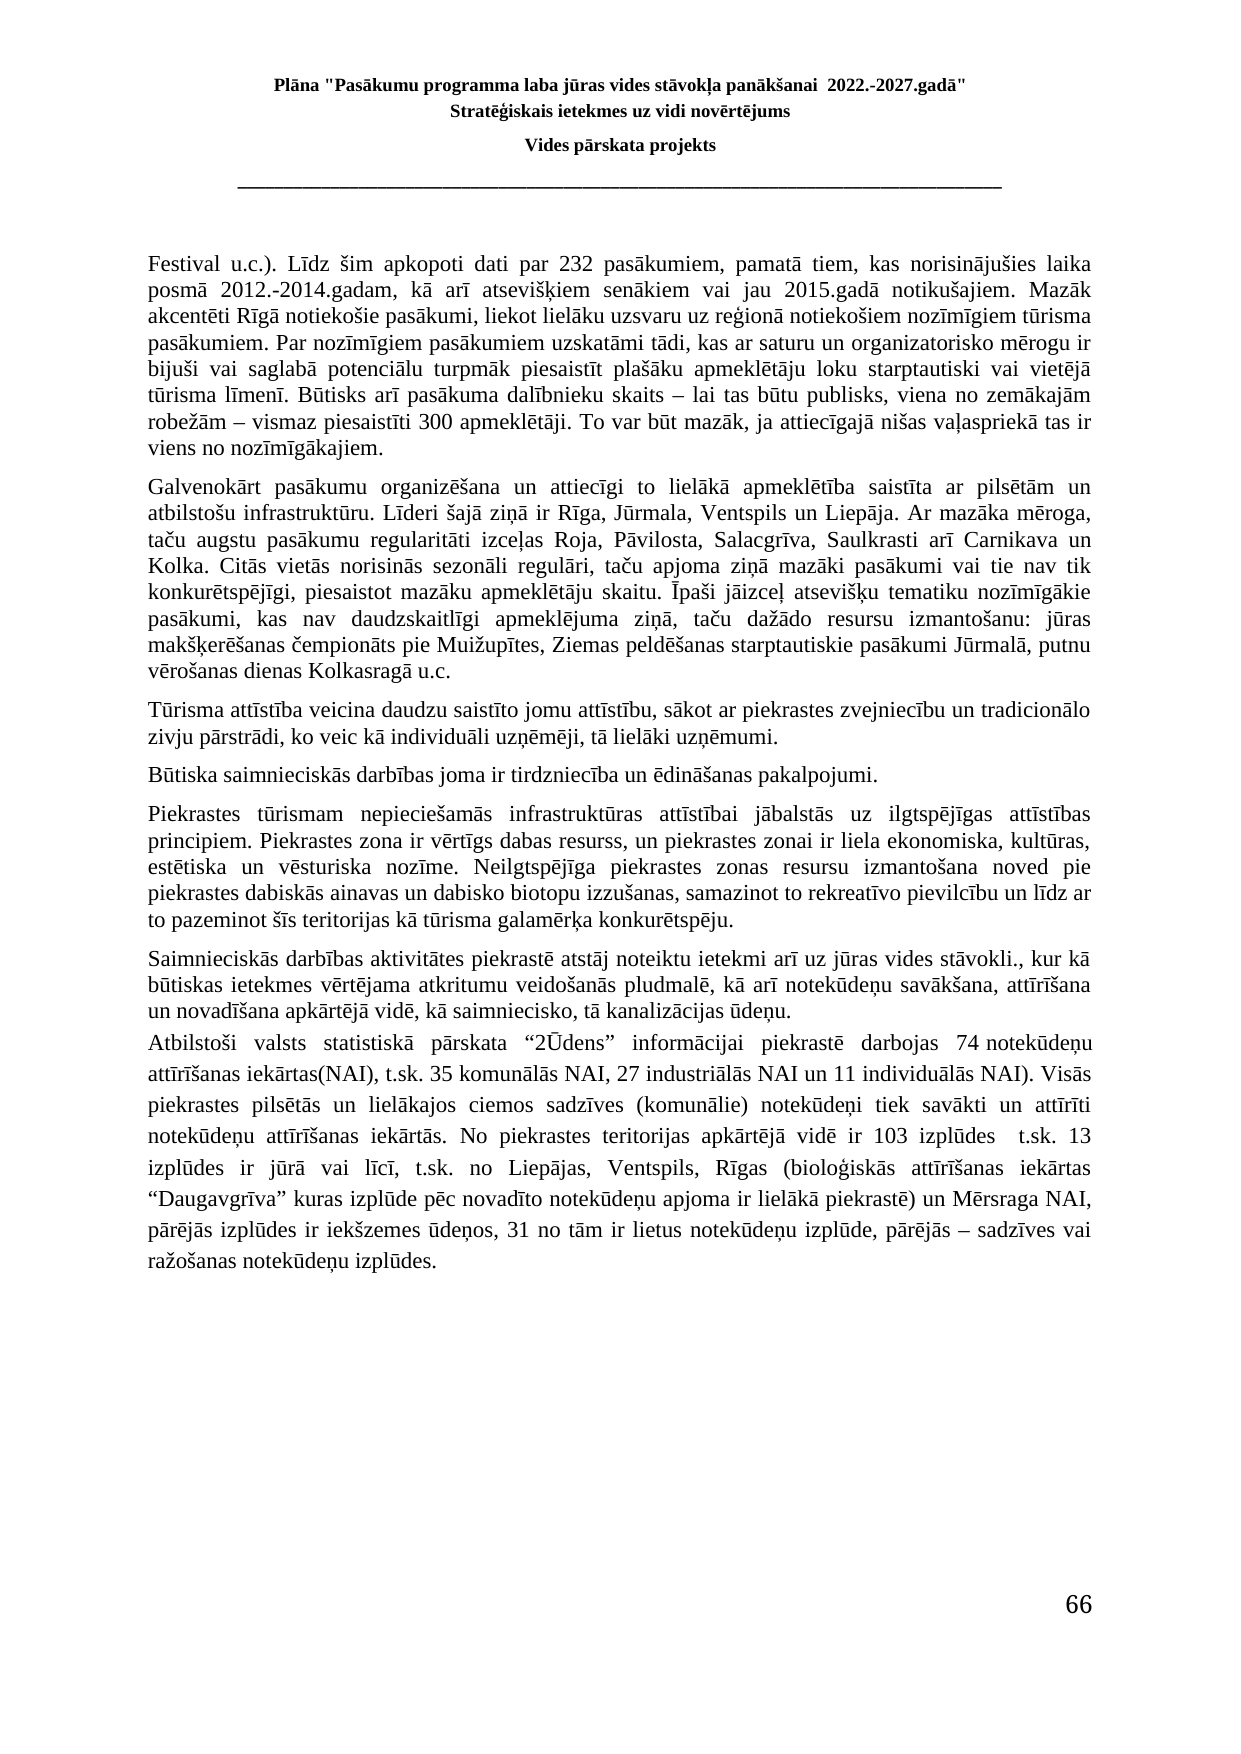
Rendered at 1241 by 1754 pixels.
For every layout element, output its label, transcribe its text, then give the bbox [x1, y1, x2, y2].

text Galvenokārt pasākumu organizēšana un attiecīgi to lielākā apmeklētība saistīta ar pilsētām un atbilstošu infrastruktūru. Līderi šajā ziņā ir Rīga, Jūrmala, Ventspils un Liepāja. Ar mazāka mēroga, taču augstu pasākumu regularitāti izceļas Roja, Pāvilosta, Salacgrīva, Saulkrasti arī Carnikava un Kolka. Citās vietās norisinās sezonāli regulāri, taču apjoma ziņā mazāki pasākumi vai tie nav tik konkurētspējīgi, piesaistot mazāku apmeklētāju skaitu. Īpaši jāizceļ atsevišķu tematiku nozīmīgākie pasākumi, kas nav daudzskaitlīgi apmeklējuma ziņā, taču dažādo resursu izmantošanu: jūras makšķerēšanas čempionāts pie Muižupītes, Ziemas peldēšanas starptautiskie pasākumi Jūrmalā, putnu vērošanas dienas Kolkasragā u.c. [148, 473, 1093, 684]
text Atbilstoši valsts statistiskā pārskata “2Ūdens” informācijai piekrastē darbojas 74 notekūdeņu attīrīšanas iekārtas(NAI), t.sk. 35 komunālās NAI, 27 industriālās NAI un 11 individuālās NAI). Visās piekrastes pilsētās un lielākajos ciemos sadzīves (komunālie) notekūdeņi tiek savākti un attīrīti notekūdeņu attīrīšanas iekārtās. No piekrastes teritorijas apkārtējā vidē ir 103 izplūdes t.sk. 13 izplūdes ir jūrā vai līcī, t.sk. no Liepājas, Ventspils, Rīgas (bioloģiskās attīrīšanas iekārtas “Daugavgrīva” kuras izplūde pēc novadīto notekūdeņu apjoma ir lielākā piekrastē) un Mērsraga NAI, pārējās izplūdes ir iekšzemes ūdeņos, 31 no tām ir lietus notekūdeņu izplūde, pārējās – sadzīves vai ražošanas notekūdeņu izplūdes. [148, 1024, 1093, 1274]
text Tūrisma attīstība veicina daudzu saistīto jomu attīstību, sākot ar piekrastes zvejniecību un tradicionālo zivju pārstrādi, ko veic kā individuāli uzņēmēji, tā lielāki uzņēmumi. [148, 696, 1093, 749]
text Piekrastes tūrismam nepieciešamās infrastruktūras attīstībai jābalstās uz ilgtspējīgas attīstības principiem. Piekrastes zona ir vērtīgs dabas resurss, un piekrastes zonai ir liela ekonomiska, kultūras, estētiska un vēsturiska nozīme. Neilgtspējīga piekrastes zonas resursu izmantošana noved pie piekrastes dabiskās ainavas un dabisko biotopu izzušanas, samazinot to rekreatīvo pievilcību un līdz ar to pazeminot šīs teritorijas kā tūrisma galamērķa konkurētspēju. [148, 800, 1093, 932]
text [148, 250, 1093, 461]
text Saimnieciskās darbības aktivitātes piekrastē atstāj noteiktu ietekmi arī uz jūras vides stāvokli., kur kā būtiskas ietekmes vērtējama atkritumu veidošanās pludmalē, kā arī notekūdeņu savākšana, attīrīšana un novadīšana apkārtējā vidē, kā saimniecisko, tā kanalizācijas ūdeņu. [148, 945, 1093, 1024]
text Būtiska saimnieciskās darbības joma ir tirdzniecība un ēdināšanas pakalpojumi. [148, 762, 1093, 788]
